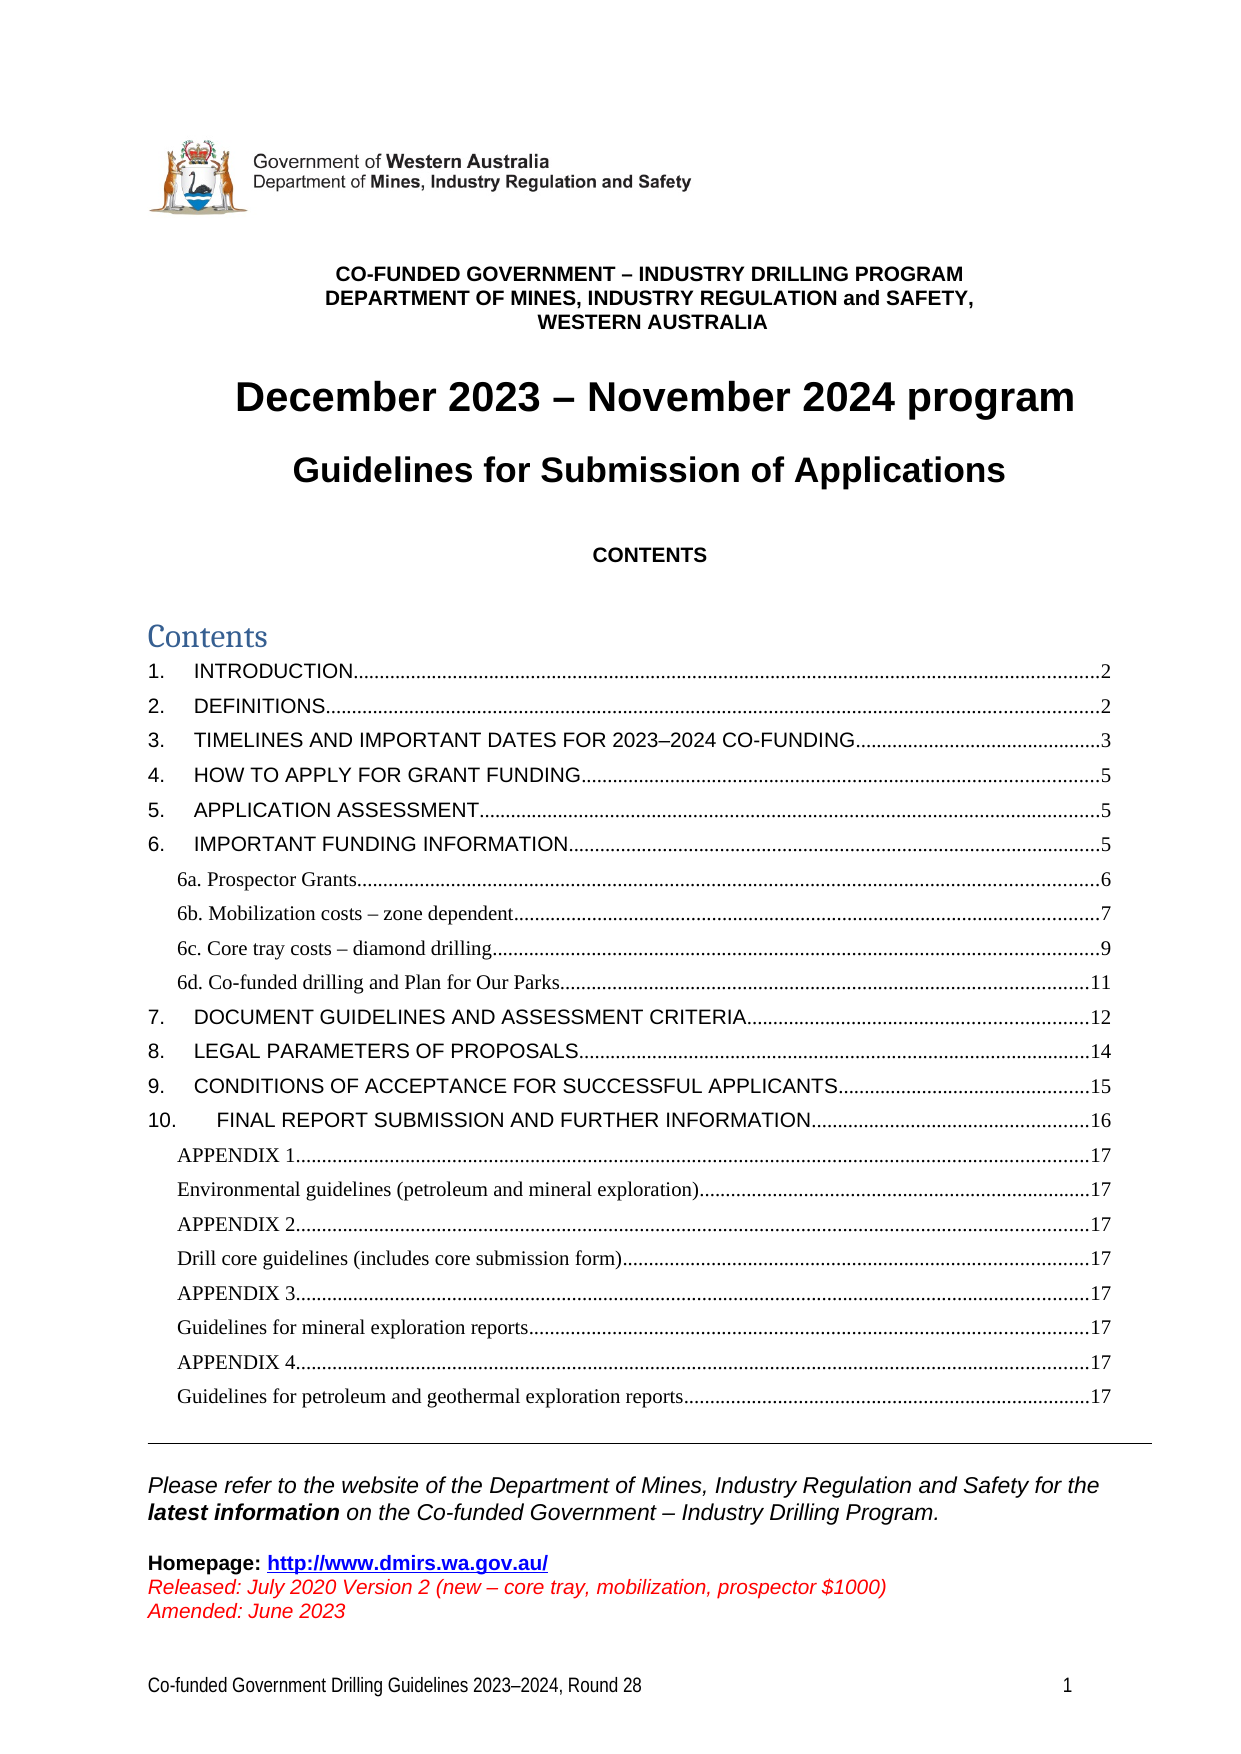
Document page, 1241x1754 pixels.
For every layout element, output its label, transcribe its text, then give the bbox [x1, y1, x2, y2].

text Amended: June 2023 [148, 1599, 1152, 1623]
text Guidelines for Submission of Applications [148, 449, 1152, 490]
text Please refer to the website of the Department of Mines, Industry Regulation and Safety for the latest information on the Co-funded Government – Industry Drilling Program. [148, 1472, 1152, 1525]
text Homepage: http://www.dmirs.wa.gov.au/ [148, 1551, 1152, 1575]
text WESTERN AUSTRALIA [148, 310, 1152, 334]
text CO-FUNDED GOVERNMENT – INDUSTRY DRILLING PROGRAM [148, 262, 1152, 286]
text December 2023 – November 2024 program [148, 372, 1152, 420]
text DEPARTMENT OF MINES, INDUSTRY REGULATION and SAFETY, [148, 286, 1152, 310]
text Released: July 2020 Version 2 (new – core tray, mobilization, prospector $1000) [148, 1575, 1152, 1599]
picture [147, 130, 702, 224]
text CONTENTS [148, 542, 1152, 566]
